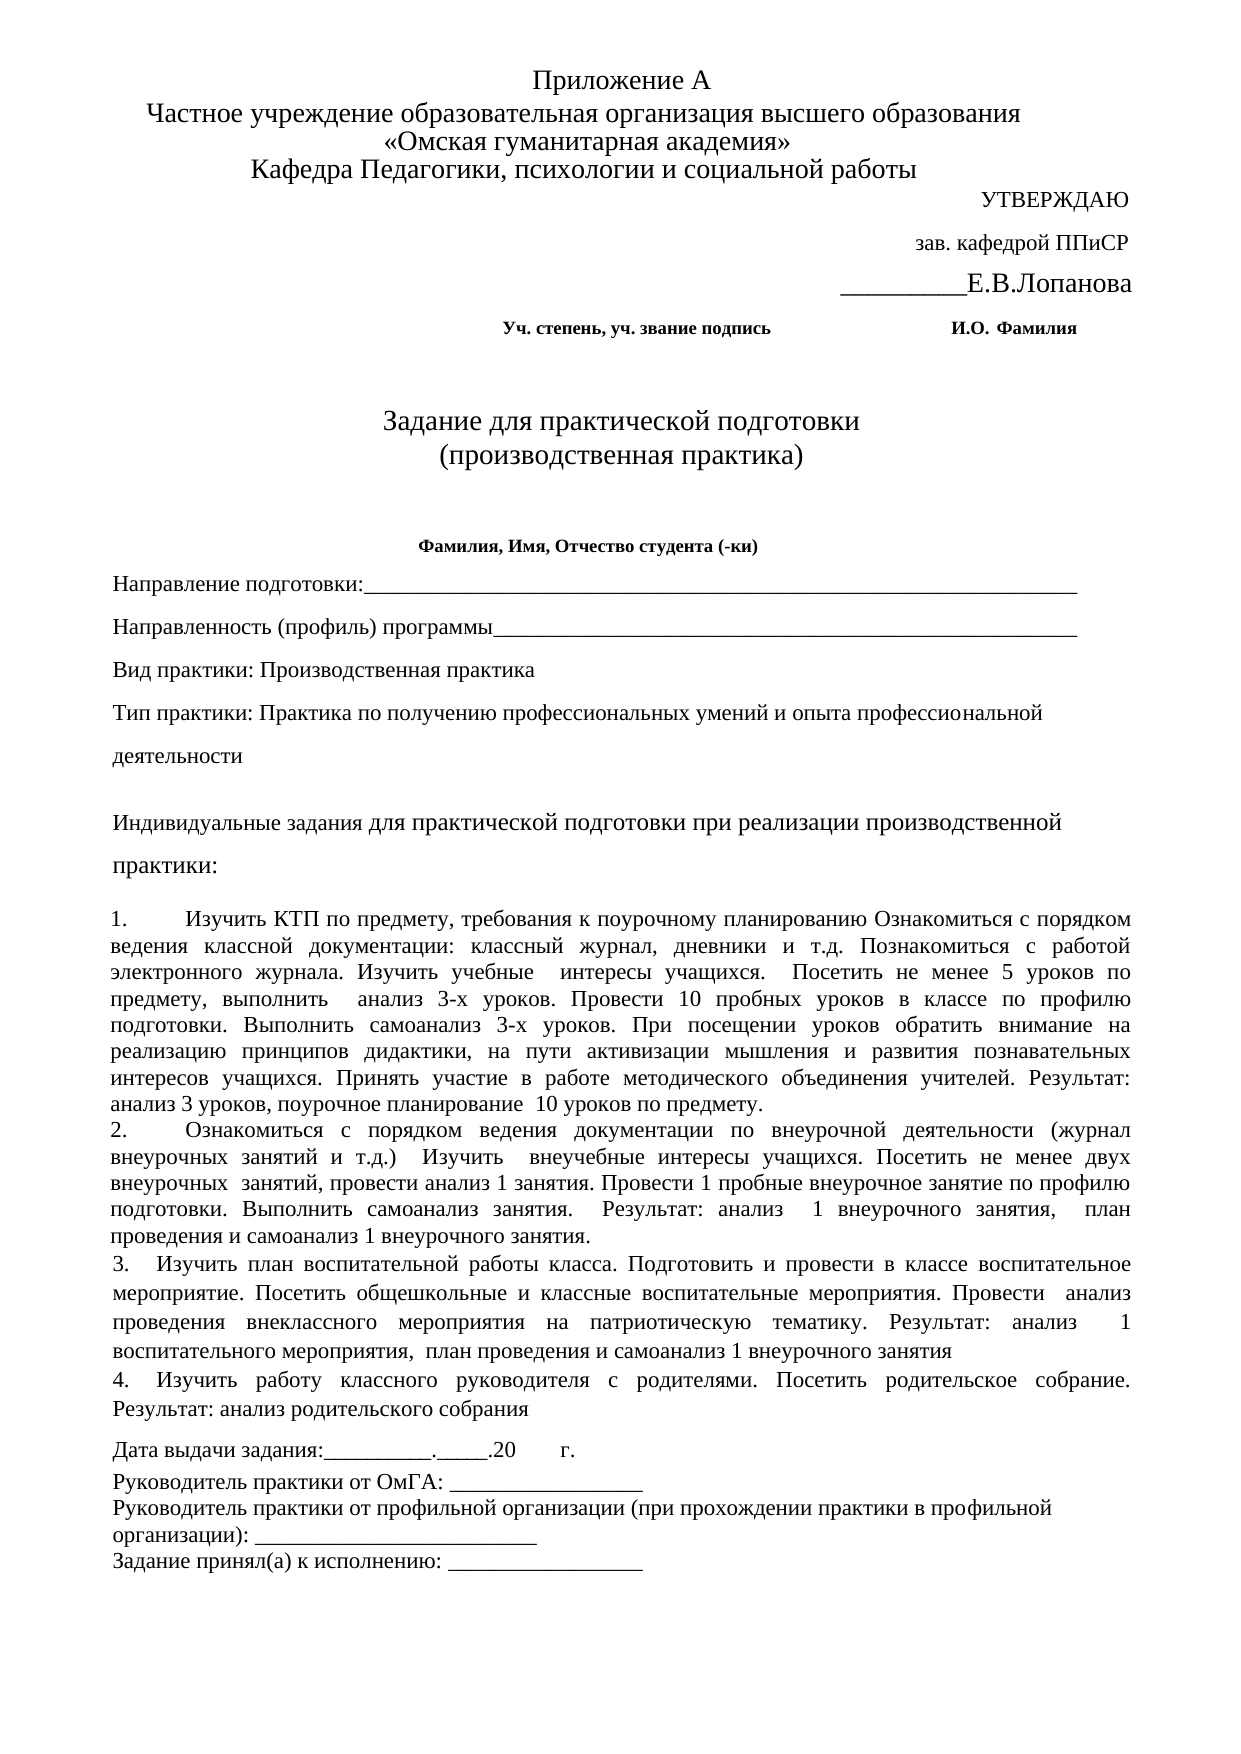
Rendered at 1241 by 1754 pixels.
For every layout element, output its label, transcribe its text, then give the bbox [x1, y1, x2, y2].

text Вид практики: Производственная практика [112, 643, 1132, 686]
text Индивидуальные задания для практической подготовки при реализации производственной практики: [112, 796, 1099, 882]
text Руководитель практики от профильной организации (при прохождении практики в профильной организации): [112, 1494, 1099, 1547]
text «Омская гуманитарная академия» [35, 128, 1132, 156]
text Задание для практической подготовки [110, 403, 1132, 437]
text Фамилия, Имя, Отчество студента (-ки) [44, 535, 1132, 557]
list Изучить КТП по предмету, требования к поурочному планированию Ознакомиться с порядком ведения классной документации: классный журнал, дневники и т.д. Познакомиться с работой электронного журнала. Изучить учебные интересы учащихся. Посетить не менее 5 уроков по предмету, выполнить анализ 3-х уроков. Провести 10 пробных уроков в классе по профилю подготовки. Выполнить самоанализ 3-х уроков. При посещении уроков обратить внимание на реализацию принципов дидактики, на пути активизации мышления и развития познавательных интересов учащихся. Принять участие в работе методического объединения учителей. Результат: анализ 3 уроков, поурочное планирование 10 уроков по предмету. [110, 906, 1132, 1116]
text Частное учреждение образовательная организация высшего образования [35, 99, 1132, 128]
text зав. кафедрой ППиСР [110, 227, 1129, 257]
list Ознакомиться с порядком ведения документации по внеурочной деятельности (журнал внеурочных занятий и т.д.) Изучить внеучебные интересы учащихся. Посетить не менее двух внеурочных занятий, провести анализ 1 занятия. Провести 1 пробные внеурочное занятие по профилю подготовки. Выполнить самоанализ занятия. Результат: анализ 1 внеурочного занятия, план проведения и самоанализ 1 внеурочного занятия. [110, 1116, 1132, 1248]
text Направление подготовки: [112, 557, 1132, 600]
list Изучить план воспитательной работы класса. Подготовить и провести в классе воспитательное мероприятие. Посетить общешкольные и классные воспитательные мероприятия. Провести анализ проведения внеклассного мероприятия на патриотическую тематику. Результат: анализ 1 воспитательного мероприятия, план проведения и самоанализ 1 внеурочного занятия [112, 1248, 1132, 1364]
text Направленность (профиль) программы [112, 600, 1132, 643]
text Тип практики: Практика по получению профессиональных умений и опыта профессиональной деятельности [112, 686, 1099, 772]
text (производственная практика) [110, 437, 1132, 471]
text Руководитель практики от ОмГА: [112, 1468, 1132, 1494]
text _________Е.В.Лопанова [502, 270, 1132, 298]
text Дата выдачи задания: . .20 г. [112, 1439, 1132, 1462]
list Изучить работу классного руководителя с родителями. Посетить родительское собрание. Результат: анализ родительского собрания [112, 1364, 1132, 1422]
text Уч. степень, уч. звание подпись И.О. Фамилия [502, 317, 1132, 339]
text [112, 1547, 1132, 1573]
text Кафедра Педагогики, психологии и социальной работы [35, 156, 1132, 184]
text УТВЕРЖДАЮ [110, 184, 1129, 213]
